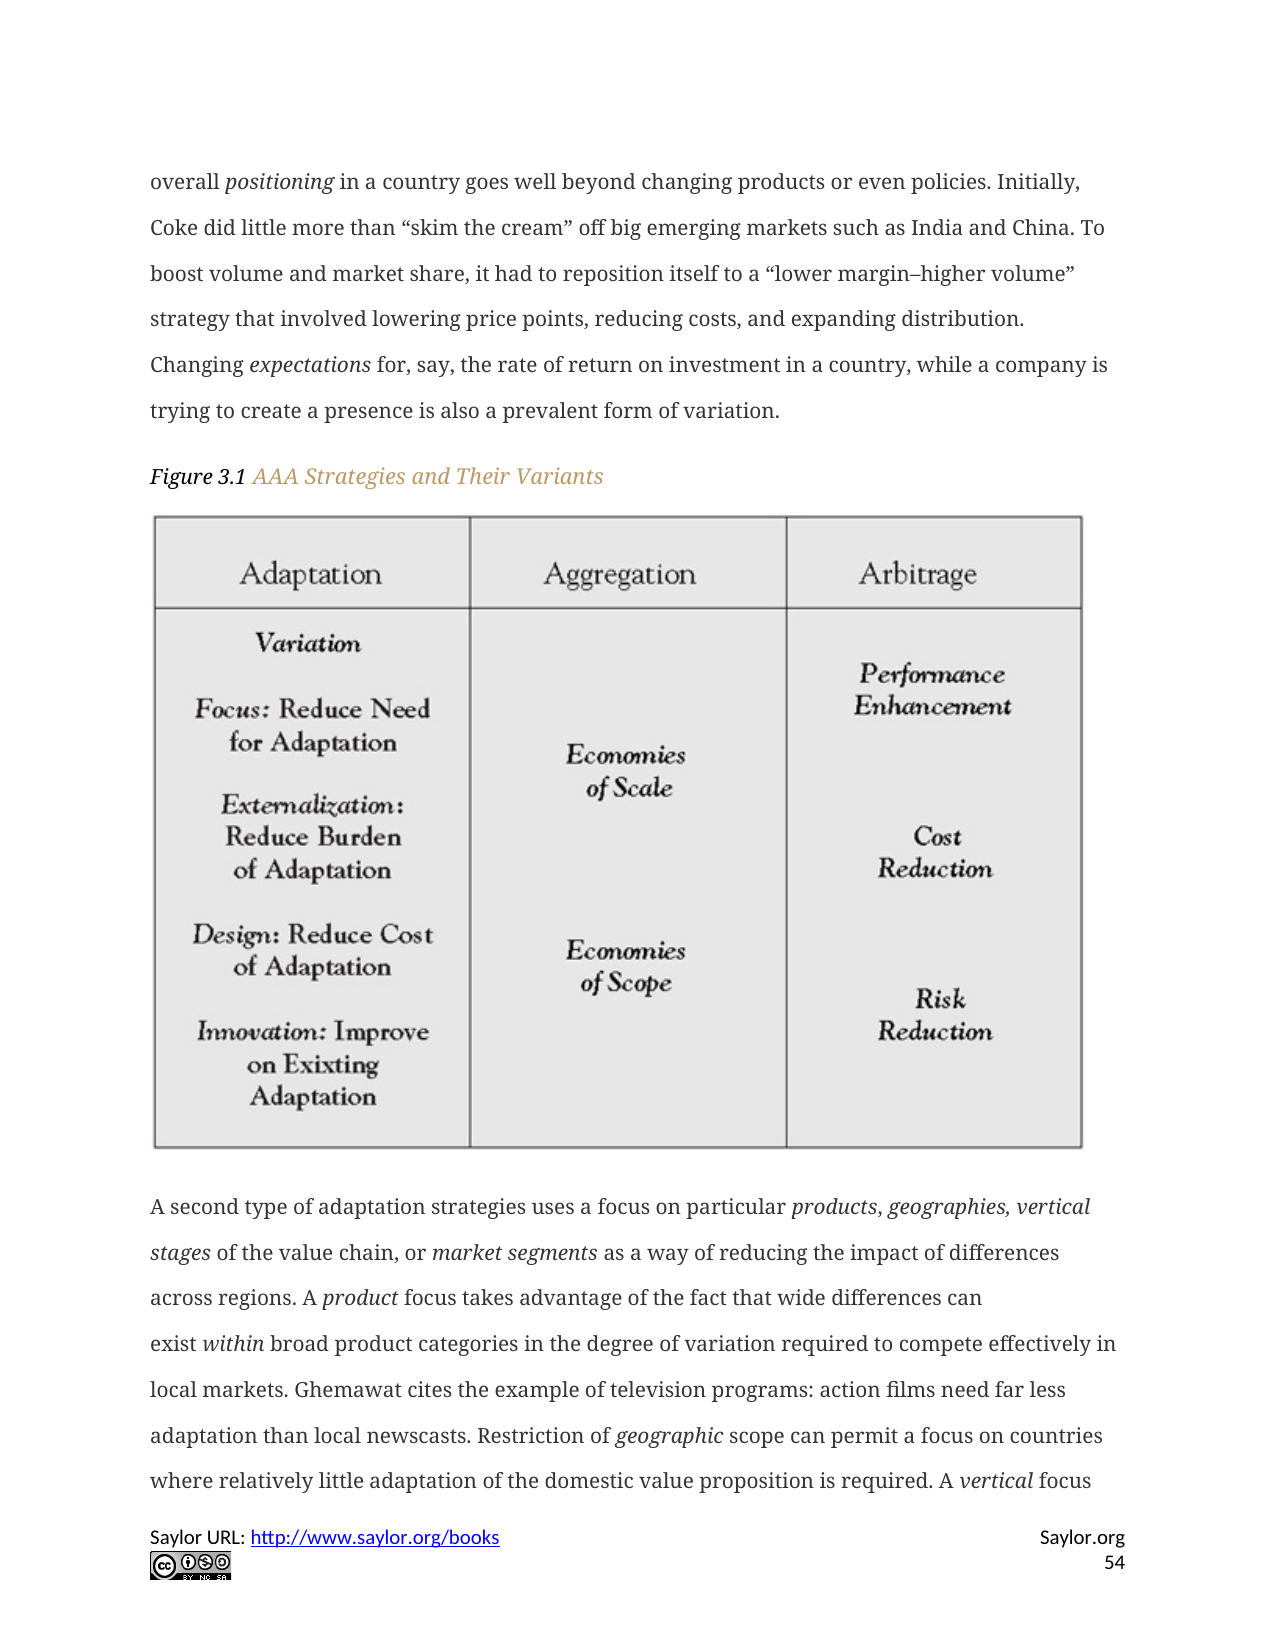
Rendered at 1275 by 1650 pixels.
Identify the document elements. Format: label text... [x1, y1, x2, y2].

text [150, 150, 1125, 424]
picture [150, 511, 1088, 1154]
text Figure 3.1 AAA Strategies and Their Variants [150, 445, 1125, 491]
picture [150, 1551, 232, 1580]
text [150, 1175, 1125, 1495]
